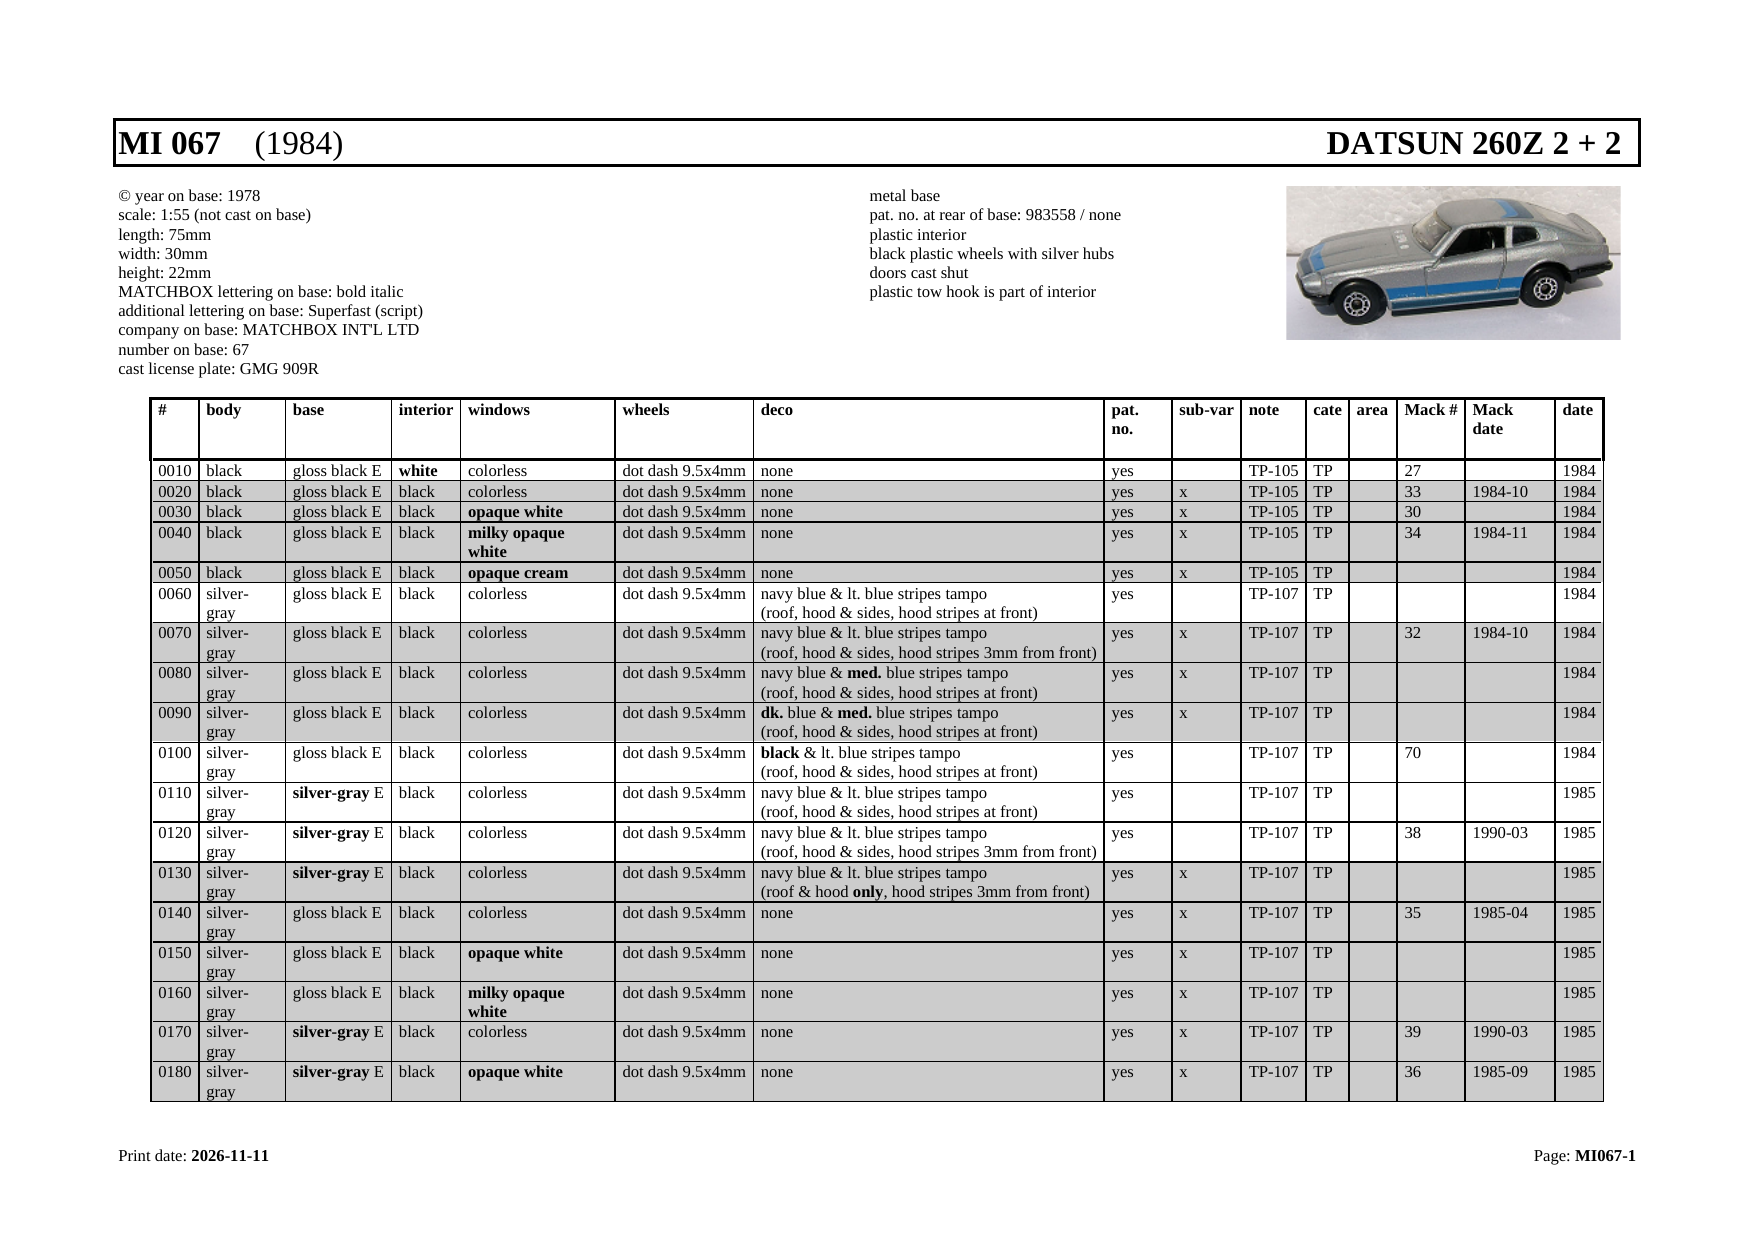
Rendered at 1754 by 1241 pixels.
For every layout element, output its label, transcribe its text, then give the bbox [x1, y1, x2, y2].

table_cell [1398, 982, 1464, 1021]
table_cell TP-107 [1242, 1062, 1305, 1101]
table_header [1245, 186, 1621, 378]
table_cell 1985 [1556, 901, 1603, 941]
table_cell [1350, 943, 1396, 981]
table_cell [1466, 783, 1554, 821]
table_cell 0030 [152, 501, 198, 521]
table_header note [1242, 400, 1305, 457]
table_cell TP [1307, 502, 1348, 521]
table_cell silver-gray [200, 823, 285, 861]
table_cell none [754, 943, 1103, 981]
table_cell [1350, 502, 1396, 521]
table_cell navy blue & lt. blue stripes tampo (roof, hood & sides, hood stripes 3mm from front) [754, 823, 1103, 861]
table_cell gloss black E [286, 663, 391, 702]
table_cell x [1173, 903, 1240, 941]
table_cell black [200, 481, 285, 501]
table_cell navy blue & lt. blue stripes tampo (roof, hood & sides, hood stripes at front) [754, 583, 1103, 622]
table_cell TP-107 [1242, 703, 1305, 741]
table_cell black [392, 743, 460, 781]
table_cell black [392, 623, 460, 662]
table_header date [1556, 400, 1602, 457]
table_cell gloss black E [286, 903, 391, 941]
table_cell [1350, 783, 1396, 821]
table_cell x [1173, 1022, 1240, 1061]
table_cell [1350, 623, 1396, 662]
table_cell TP [1307, 523, 1348, 561]
table_cell [1350, 583, 1396, 622]
table_cell x [1173, 563, 1240, 582]
table_cell [1350, 703, 1396, 741]
table_cell navy blue & med. blue stripes tampo (roof, hood & sides, hood stripes at front) [754, 663, 1103, 702]
table_cell TP-107 [1242, 783, 1305, 821]
table_cell yes [1105, 903, 1171, 941]
table_cell 1984 [1556, 582, 1603, 622]
table_header body [200, 400, 285, 457]
table_cell TP [1307, 1022, 1348, 1061]
table_cell x [1173, 663, 1240, 702]
table_cell 1985 [1556, 941, 1603, 981]
table_cell TP [1307, 863, 1348, 901]
table_cell yes [1105, 1022, 1171, 1061]
table_cell TP [1307, 823, 1348, 861]
table_cell yes [1105, 982, 1171, 1021]
table_cell dot dash 9.5x4mm [616, 863, 753, 901]
table_cell opaque white [461, 1062, 614, 1101]
table_cell black [392, 663, 460, 702]
table_cell 1984 [1556, 561, 1603, 582]
table_cell black [392, 523, 460, 561]
table_cell yes [1105, 563, 1171, 582]
table_cell colorless [461, 481, 614, 501]
table_cell none [754, 563, 1103, 582]
table_cell 1985 [1556, 781, 1603, 821]
table_cell [1398, 863, 1464, 901]
table_cell 35 [1398, 903, 1464, 941]
table_cell TP-107 [1242, 903, 1305, 941]
table_cell gloss black E [286, 563, 391, 582]
table_cell silver-gray [200, 982, 285, 1021]
table_cell silver-gray [200, 903, 285, 941]
table_cell silver-gray [200, 583, 285, 622]
table_cell TP [1307, 623, 1348, 662]
table_cell x [1173, 982, 1240, 1021]
table_cell silver-gray E [286, 823, 391, 861]
table_cell yes [1105, 663, 1171, 702]
table_cell TP-105 [1242, 523, 1305, 561]
table_cell 1985 [1556, 1061, 1603, 1101]
table_cell silver-gray E [286, 1062, 391, 1101]
table_cell black [200, 523, 285, 561]
table_cell gloss black E [286, 583, 391, 622]
table_cell yes [1105, 1062, 1171, 1101]
table_cell 0140 [152, 901, 198, 941]
table_cell none [754, 982, 1103, 1021]
table_cell colorless [461, 1022, 614, 1061]
table_cell silver-gray [200, 663, 285, 702]
table_cell 1990-03 [1466, 823, 1554, 861]
table_cell colorless [461, 743, 614, 781]
table_header pat. no. [1105, 400, 1171, 457]
table_cell gloss black E [286, 481, 391, 501]
table_cell [1466, 863, 1554, 901]
table_cell 1984 [1556, 702, 1603, 741]
table_cell gloss black E [286, 743, 391, 781]
table_cell TP-107 [1242, 1022, 1305, 1061]
table_cell gloss black E [286, 461, 391, 480]
table_header deco [754, 400, 1103, 457]
table_cell colorless [461, 903, 614, 941]
table_cell x [1173, 523, 1240, 561]
table_cell gloss black E [286, 982, 391, 1021]
table_cell none [754, 461, 1103, 480]
table_cell TP-107 [1242, 982, 1305, 1021]
table_cell 0060 [152, 582, 198, 622]
table_cell TP [1307, 703, 1348, 741]
table_cell dot dash 9.5x4mm [616, 1062, 753, 1101]
table_cell [1350, 523, 1396, 561]
table_cell opaque white [461, 502, 614, 521]
table_cell TP-105 [1242, 502, 1305, 521]
table_cell [1398, 783, 1464, 821]
table_cell dot dash 9.5x4mm [616, 823, 753, 861]
table_cell 1984-10 [1466, 481, 1554, 501]
table_cell silver-gray [200, 703, 285, 741]
table_cell [1350, 563, 1396, 582]
table_cell none [754, 481, 1103, 501]
table_cell silver-gray [200, 943, 285, 981]
table_header area [1350, 400, 1396, 457]
table_cell 0090 [152, 702, 198, 741]
table_cell 0040 [152, 521, 198, 561]
table_header Mack date [1466, 400, 1554, 457]
table_cell gloss black E [286, 623, 391, 662]
table_cell colorless [461, 583, 614, 622]
table_cell dot dash 9.5x4mm [616, 943, 753, 981]
table_cell [1398, 703, 1464, 741]
table_cell silver-gray E [286, 1022, 391, 1061]
table_cell 34 [1398, 523, 1464, 561]
table_cell opaque cream [461, 563, 614, 582]
table_cell TP-107 [1242, 583, 1305, 622]
table_cell black [392, 863, 460, 901]
table_cell navy blue & lt. blue stripes tampo (roof, hood & sides, hood stripes 3mm from front) [754, 623, 1103, 662]
table_cell [1398, 563, 1464, 582]
table_cell [1350, 863, 1396, 901]
table_cell TP [1307, 903, 1348, 941]
table_cell 38 [1398, 823, 1464, 861]
table_cell 27 [1398, 461, 1464, 480]
table_cell dot dash 9.5x4mm [616, 523, 753, 561]
table_cell yes [1105, 502, 1171, 521]
table_cell 1984 [1556, 480, 1603, 501]
table_cell [1466, 563, 1554, 582]
table_cell black [200, 563, 285, 582]
table_cell TP-107 [1242, 943, 1305, 981]
table_cell x [1173, 481, 1240, 501]
table_cell yes [1105, 703, 1171, 741]
table_cell colorless [461, 783, 614, 821]
table_cell dot dash 9.5x4mm [616, 583, 753, 622]
table_cell black [392, 1022, 460, 1061]
table_cell white [392, 461, 460, 480]
table_cell dot dash 9.5x4mm [616, 1022, 753, 1061]
table_header metal base pat. no. at rear of base: 983558 / none plastic interior black plastic wheels with silver hubs doors cast shut plastic tow hook is part of interior [869, 186, 1245, 378]
table_cell TP-107 [1242, 743, 1305, 781]
table_cell silver-gray [200, 743, 285, 781]
table_cell colorless [461, 823, 614, 861]
table_cell black [392, 563, 460, 582]
table_cell 1985-09 [1466, 1062, 1554, 1101]
table_cell TP-107 [1242, 623, 1305, 662]
table_cell milky opaque white [461, 982, 614, 1021]
table_cell dot dash 9.5x4mm [616, 481, 753, 501]
table_cell [1466, 663, 1554, 702]
table_cell 0130 [152, 861, 198, 901]
table_cell x [1173, 703, 1240, 741]
table_cell 0010 [152, 458, 198, 480]
table_cell [1350, 1062, 1396, 1101]
table_cell [1350, 1022, 1396, 1061]
table_cell [1350, 823, 1396, 861]
table_cell dot dash 9.5x4mm [616, 623, 753, 662]
table_cell black [392, 823, 460, 861]
table_cell 0120 [152, 821, 198, 861]
table_cell dot dash 9.5x4mm [616, 783, 753, 821]
table_header cate [1307, 400, 1348, 457]
table_cell yes [1105, 823, 1171, 861]
table_cell milky opaque white [461, 523, 614, 561]
table_cell black [392, 982, 460, 1021]
table_cell black [392, 903, 460, 941]
table_cell TP [1307, 663, 1348, 702]
table_cell [1173, 583, 1240, 622]
table_cell [1398, 583, 1464, 622]
table_cell [1398, 663, 1464, 702]
table_cell opaque white [461, 943, 614, 981]
table_cell dk. blue & med. blue stripes tampo (roof, hood & sides, hood stripes at front) [754, 703, 1103, 741]
table_cell none [754, 502, 1103, 521]
table_cell black [392, 481, 460, 501]
table_cell 1984 [1556, 662, 1603, 702]
table_cell silver-gray [200, 623, 285, 662]
table_cell [1350, 663, 1396, 702]
table_cell 0150 [152, 941, 198, 981]
table_header base [286, 400, 391, 457]
table_cell yes [1105, 783, 1171, 821]
table_cell silver-gray [200, 863, 285, 901]
table_cell dot dash 9.5x4mm [616, 743, 753, 781]
table_cell dot dash 9.5x4mm [616, 982, 753, 1021]
table_cell 1985 [1556, 1021, 1603, 1061]
table_cell [1173, 461, 1240, 480]
table_cell [1466, 461, 1554, 480]
table_cell 1984 [1556, 622, 1603, 662]
table_cell x [1173, 623, 1240, 662]
table_cell dot dash 9.5x4mm [616, 703, 753, 741]
table_cell TP-107 [1242, 823, 1305, 861]
table_cell 1984 [1556, 501, 1603, 521]
table_cell TP [1307, 1062, 1348, 1101]
table_cell 0180 [152, 1061, 198, 1101]
table_cell silver-gray [200, 1022, 285, 1061]
table_cell 0110 [152, 781, 198, 821]
table_cell yes [1105, 461, 1171, 480]
table_cell TP-105 [1242, 563, 1305, 582]
table_cell dot dash 9.5x4mm [616, 663, 753, 702]
table_cell black & lt. blue stripes tampo (roof, hood & sides, hood stripes at front) [754, 743, 1103, 781]
table_cell yes [1105, 943, 1171, 981]
table_cell TP [1307, 743, 1348, 781]
table_cell TP-105 [1242, 481, 1305, 501]
table_cell gloss black E [286, 502, 391, 521]
table_cell [1173, 743, 1240, 781]
table_cell none [754, 1022, 1103, 1061]
table_cell 0160 [152, 981, 198, 1021]
table_cell dot dash 9.5x4mm [616, 563, 753, 582]
table_cell [1350, 903, 1396, 941]
table_cell [1466, 703, 1554, 741]
table_cell [1466, 743, 1554, 781]
table_cell 39 [1398, 1022, 1464, 1061]
table_cell TP [1307, 783, 1348, 821]
table_cell dot dash 9.5x4mm [616, 502, 753, 521]
table_cell yes [1105, 863, 1171, 901]
table_cell gloss black E [286, 523, 391, 561]
table_cell x [1173, 943, 1240, 981]
table_cell black [392, 783, 460, 821]
table_cell none [754, 1062, 1103, 1101]
table_cell none [754, 523, 1103, 561]
table_cell black [392, 703, 460, 741]
table_cell 33 [1398, 481, 1464, 501]
table_cell 1985 [1556, 861, 1603, 901]
table_cell TP [1307, 943, 1348, 981]
table_cell TP [1307, 563, 1348, 582]
table_cell 0170 [152, 1021, 198, 1061]
table_cell TP [1307, 461, 1348, 480]
table_cell [1350, 982, 1396, 1021]
table_cell [1466, 943, 1554, 981]
text MI 067 (1984) DATSUN 260Z 2 + 2 [116, 121, 1638, 164]
table_cell 1985 [1556, 981, 1603, 1021]
table_cell 1985 [1556, 821, 1603, 861]
table_cell 1984 [1556, 521, 1603, 561]
table_cell silver-gray E [286, 863, 391, 901]
table_cell [1466, 502, 1554, 521]
table_cell 0070 [152, 622, 198, 662]
table_header windows [461, 400, 614, 457]
table_cell 32 [1398, 623, 1464, 662]
table_cell [1173, 783, 1240, 821]
table_cell TP-105 [1242, 461, 1305, 480]
table_cell TP [1307, 481, 1348, 501]
table_cell 1984-10 [1466, 623, 1554, 662]
table_cell [1466, 982, 1554, 1021]
table_cell [1173, 823, 1240, 861]
table_cell black [392, 583, 460, 622]
table_header # [152, 400, 198, 457]
table_cell 1984 [1556, 741, 1603, 781]
table_cell 0020 [152, 480, 198, 501]
table_cell gloss black E [286, 703, 391, 741]
table_header interior [392, 400, 460, 457]
table_cell colorless [461, 623, 614, 662]
table_cell TP [1307, 982, 1348, 1021]
table_cell silver-gray [200, 1062, 285, 1101]
table_cell black [200, 461, 285, 480]
table_cell 70 [1398, 743, 1464, 781]
table_cell TP-107 [1242, 663, 1305, 702]
table_cell 0050 [152, 561, 198, 582]
table_cell yes [1105, 523, 1171, 561]
table_cell colorless [461, 663, 614, 702]
table_cell yes [1105, 481, 1171, 501]
table_cell 1984 [1556, 458, 1603, 480]
table_cell dot dash 9.5x4mm [616, 903, 753, 941]
table_cell none [754, 903, 1103, 941]
table_cell 36 [1398, 1062, 1464, 1101]
table_cell colorless [461, 461, 614, 480]
table_cell dot dash 9.5x4mm [616, 461, 753, 480]
table_cell yes [1105, 623, 1171, 662]
table_cell black [392, 943, 460, 981]
table_header wheels [616, 400, 753, 457]
table_header Mack # [1398, 400, 1464, 457]
table_cell silver-gray [200, 783, 285, 821]
table_cell TP [1307, 583, 1348, 622]
table_cell yes [1105, 583, 1171, 622]
table_cell black [392, 502, 460, 521]
table_cell black [200, 502, 285, 521]
table_cell [1350, 481, 1396, 501]
table_cell navy blue & lt. blue stripes tampo (roof, hood & sides, hood stripes at front) [754, 783, 1103, 821]
table_cell [1466, 583, 1554, 622]
table_cell 0080 [152, 662, 198, 702]
table_cell [1398, 943, 1464, 981]
table_header © year on base: 1978 scale: 1:55 (not cast on base) length: 75mm width: 30mm height: 22mm MATCHBOX lettering on base: bold italic additional lettering on base: Superfast (script) company on base: MATCHBOX INT'L LTD number on base: 67 cast license plate: GMG 909R [118, 186, 869, 378]
table_cell [1350, 743, 1396, 781]
table_cell 30 [1398, 502, 1464, 521]
table_cell gloss black E [286, 943, 391, 981]
table_cell x [1173, 502, 1240, 521]
table_cell silver-gray E [286, 783, 391, 821]
table_cell x [1173, 863, 1240, 901]
table_cell 0100 [152, 741, 198, 781]
table_cell navy blue & lt. blue stripes tampo (roof & hood only, hood stripes 3mm from front) [754, 863, 1103, 901]
table_cell TP-107 [1242, 863, 1305, 901]
table_cell yes [1105, 743, 1171, 781]
table_cell 1984-11 [1466, 523, 1554, 561]
table_cell 1985-04 [1466, 903, 1554, 941]
table_cell x [1173, 1062, 1240, 1101]
table_cell colorless [461, 863, 614, 901]
table_cell colorless [461, 703, 614, 741]
table_cell 1990-03 [1466, 1022, 1554, 1061]
table_cell black [392, 1062, 460, 1101]
table_header sub-var [1173, 400, 1240, 457]
table_cell [1350, 461, 1396, 480]
